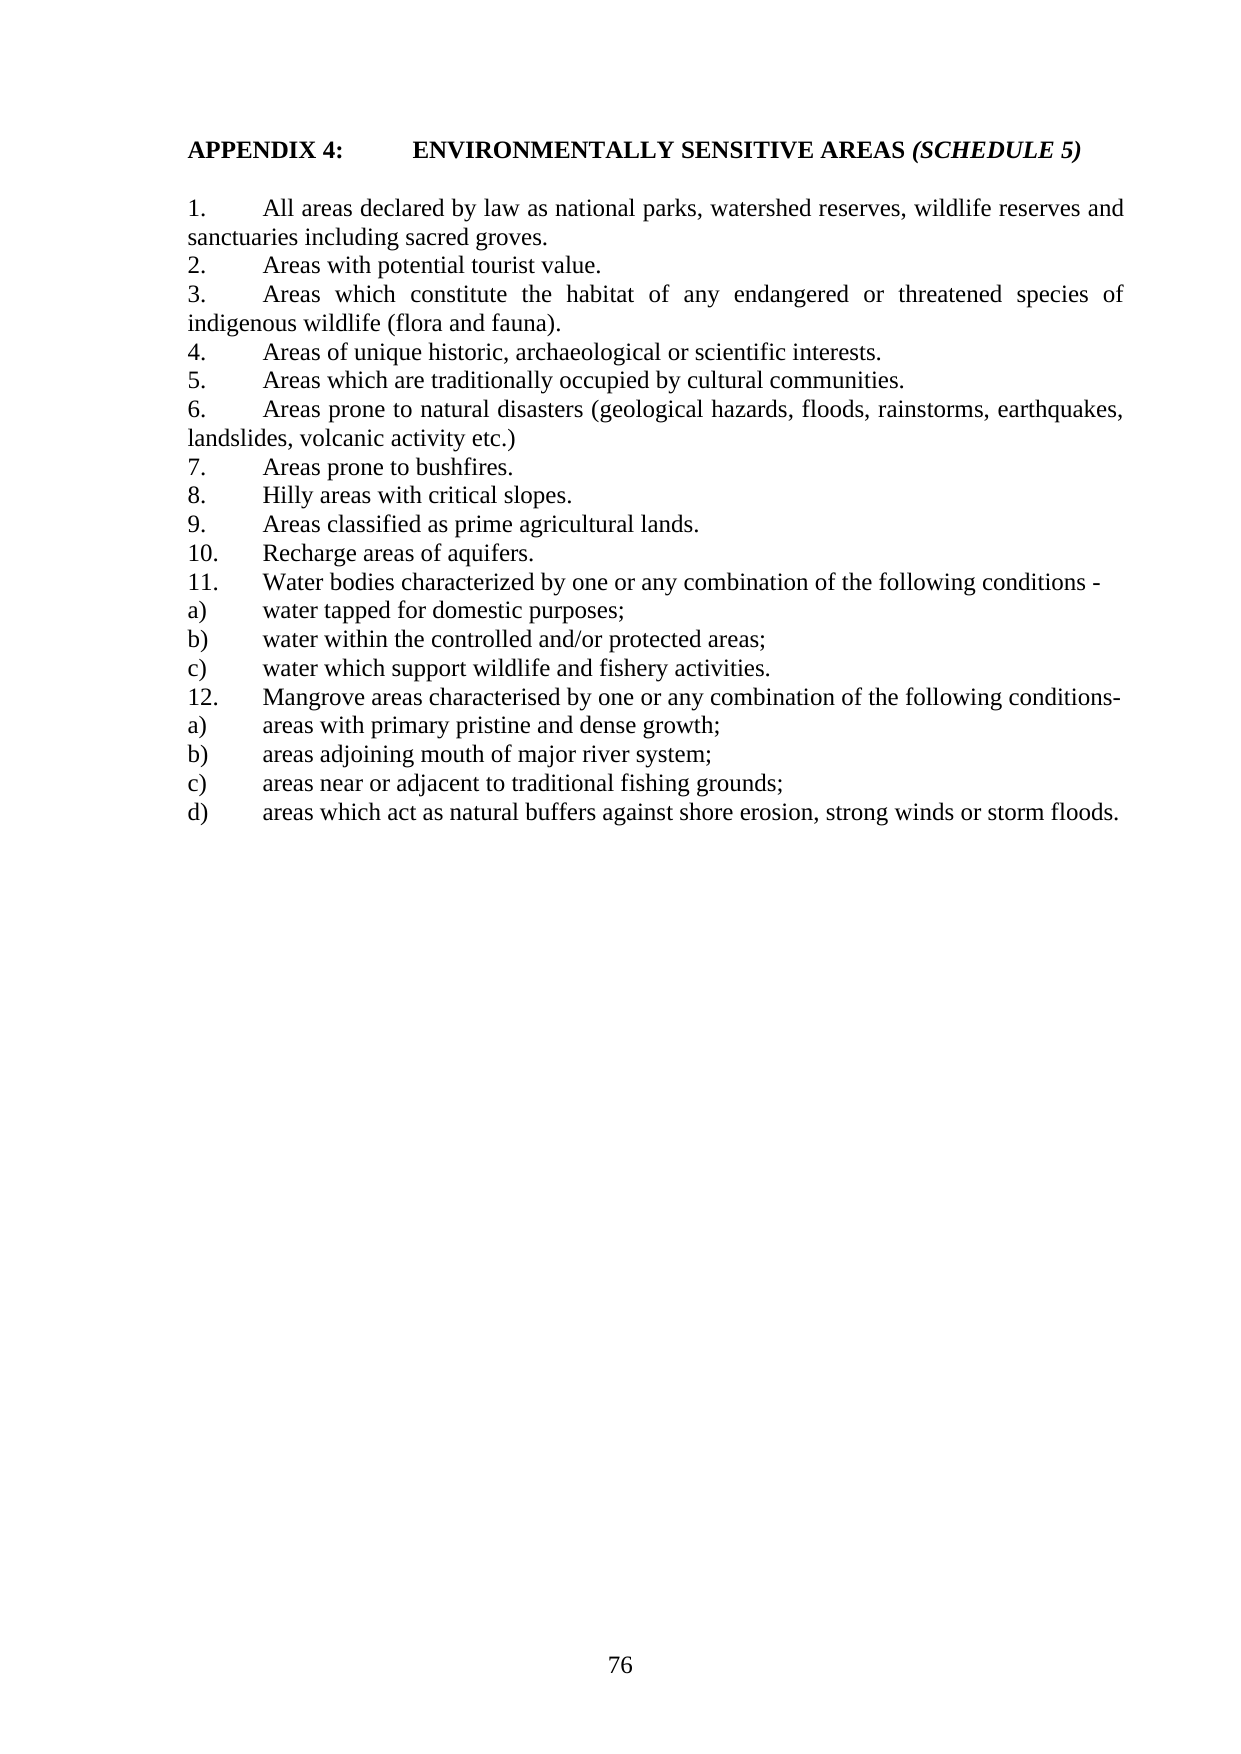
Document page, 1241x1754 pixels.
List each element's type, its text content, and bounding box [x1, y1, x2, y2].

list Areas classified as prime agricultural lands. [187, 509, 1124, 538]
list Areas prone to natural disasters (geological hazards, floods, rainstorms, earthquakes, landslides, volcanic activity etc.) [187, 394, 1124, 452]
list areas near or adjacent to traditional fishing grounds; [187, 768, 1124, 797]
text APPENDIX 4: ENVIRONMENTALLY SENSITIVE AREAS (SCHEDULE 5) [187, 136, 1124, 164]
list Mangrove areas characterised by one or any combination of the following conditions- [187, 682, 1124, 711]
list All areas declared by law as national parks, watershed reserves, wildlife reserves and sanctuaries including sacred groves. [187, 193, 1124, 251]
list Areas with potential tourist value. [187, 251, 1124, 279]
list water which support wildlife and fishery activities. [187, 653, 1124, 682]
list Water bodies characterized by one or any combination of the following conditions - [187, 567, 1124, 596]
list areas which act as natural buffers against shore erosion, strong winds or storm floods. [187, 797, 1124, 826]
list areas with primary pristine and dense growth; [187, 711, 1124, 739]
list water within the controlled and/or protected areas; [187, 624, 1124, 653]
list water tapped for domestic purposes; [187, 596, 1124, 624]
list Areas which are traditionally occupied by cultural communities. [187, 366, 1124, 394]
list Areas of unique historic, archaeological or scientific interests. [187, 337, 1124, 366]
list Areas prone to bushfires. [187, 452, 1124, 481]
list areas adjoining mouth of major river system; [187, 739, 1124, 768]
list Hilly areas with critical slopes. [187, 481, 1124, 509]
list Recharge areas of aquifers. [187, 538, 1124, 567]
list Areas which constitute the habitat of any endangered or threatened species of indigenous wildlife (flora and fauna). [187, 279, 1124, 337]
